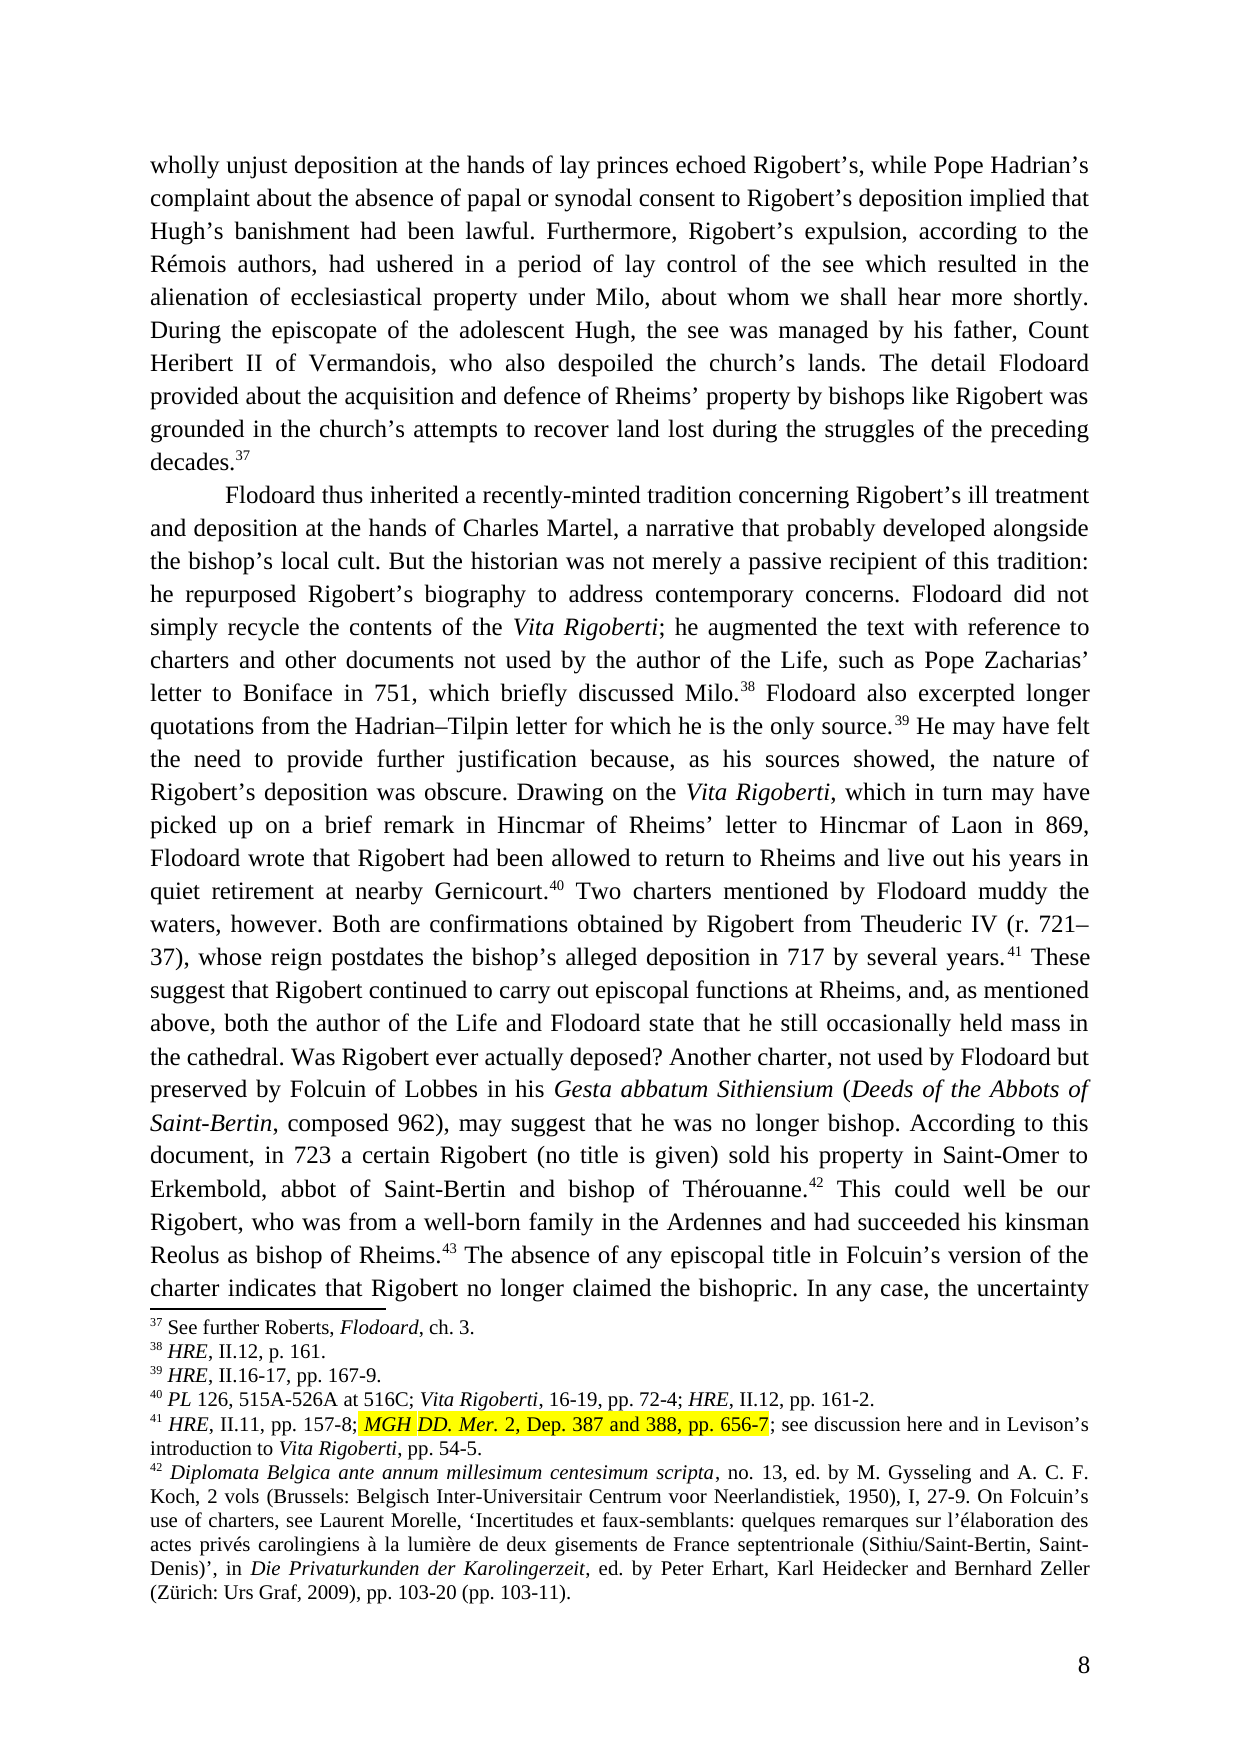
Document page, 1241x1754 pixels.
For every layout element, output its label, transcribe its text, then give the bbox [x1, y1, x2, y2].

text If one recalls Hincmar’s curious use of the example of Eucherius of Orléans rather than his own predecessor to highlight the suffering of the Frankish church under Charles Martel, these documentary problems strongly suggest that the account of Rigobert’s deposition is a post-Hincmarian creation. This reworking is probably contemporary with the composition of the Vita Rigoberti around 890. That this cultural ‘forgetting and remembering’ coincided with the dislocation of the Carolingian political centre in 888 and a veritable caesura in contemporary historical writing is probably no coincidence. It was also in these years that Archbishop Fulk sought further papal assurances of Rheims’ apostolic and primatial status, as shown by his correspondence with successive popes. But we owe all these vignettes to Flodoard, who was the first to copy out and re-present these documents and stories in the overarching structure of his History of the Church of Rheims in the middle of the tenth century. It is difficult to disentangle this past from the aims and priorities of his narrative. The story of Rigobert’s expulsion would have had strong resonance around the time of the synod of Ingelheim. The History, as mentioned, was composed in the wake of the difficult conflict between archbishops Hugh and Artold. Flodoard dedicated his work to Archbishop Robert of Trier, who had taken a leading role in the settlement of the schism on Otto the Great’s behalf. Describing this recent turmoil, Flodoard contrasted the illegitimacy of Artold’s forced abdication in 940 with the procedural regularity and canonical basis of Hugh’s excommunication by a synod of over thirty bishops and a papal legate. Artold’s wholly unjust deposition at the hands of lay princes echoed Rigobert’s, while Pope Hadrian’s complaint about the absence of papal or synodal consent to Rigobert’s deposition implied that Hugh’s banishment had been lawful. Furthermore, Rigobert’s expulsion, according to the Rémois authors, had ushered in a period of lay control of the see which resulted in the alienation of ecclesiastical property under Milo, about whom we shall hear more shortly. During the episcopate of the adolescent Hugh, the see was managed by his father, Count Heribert II of Vermandois, who also despoiled the church’s lands. The detail Flodoard provided about the acquisition and defence of Rheims’ property by bishops like Rigobert was grounded in the church’s attempts to recover land lost during the struggles of the preceding decades. [150, 150, 1090, 476]
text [150, 480, 1090, 1301]
